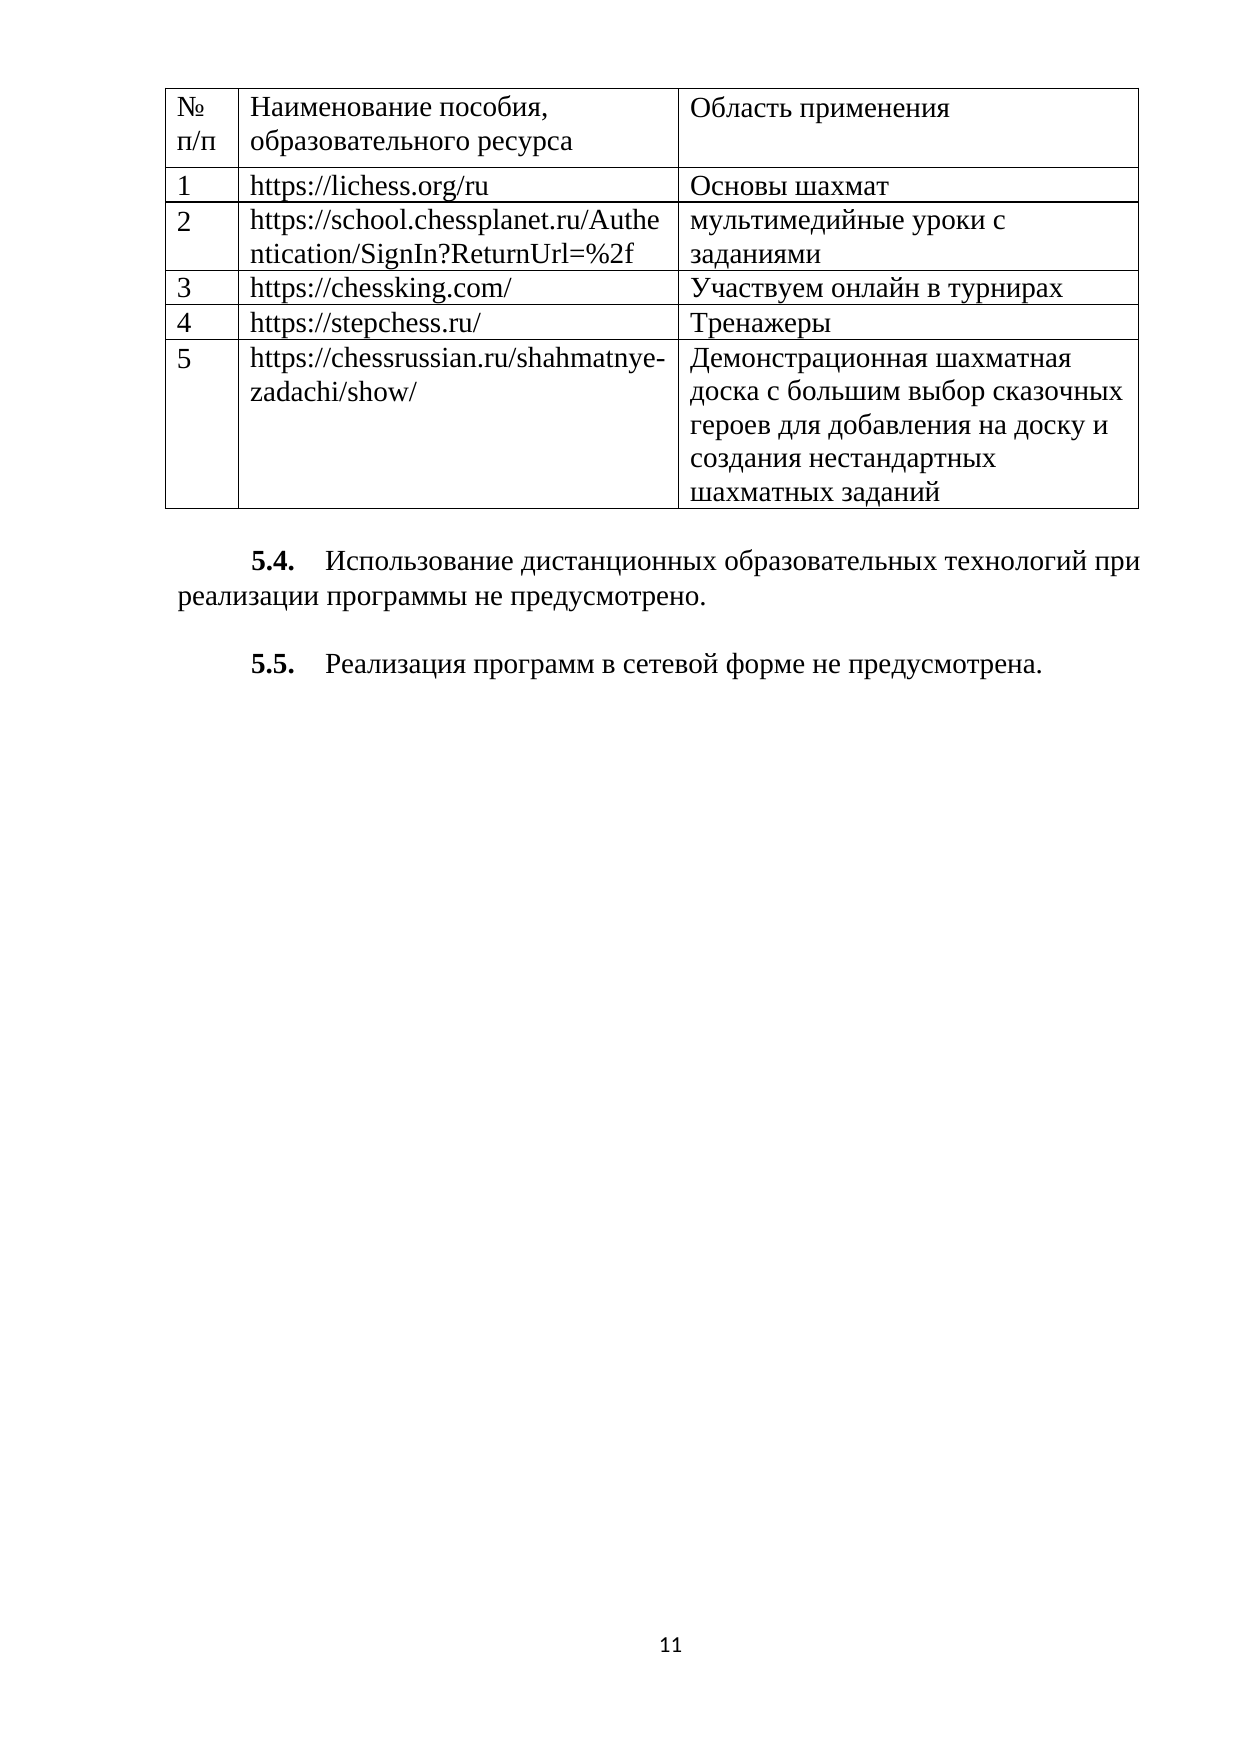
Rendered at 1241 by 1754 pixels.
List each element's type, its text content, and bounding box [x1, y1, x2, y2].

table_header Область применения [679, 89, 1138, 167]
list Реализация программ в сетевой форме не предусмотрена. [251, 646, 1187, 679]
text реализации программы не предусмотрено. [177, 578, 1187, 611]
table_cell Тренажеры [679, 305, 1138, 339]
table_cell https://chessrussian.ru/shahmatnye- zadachi/show/ [239, 340, 678, 507]
table_cell https://lichess.org/ru [239, 168, 678, 201]
table_cell Основы шахмат [679, 168, 1138, 201]
table_cell https://stepchess.ru/ [239, 305, 678, 339]
table_cell мультимедийные уроки с заданиями [679, 203, 1138, 269]
table_cell 1 [166, 168, 238, 201]
table_cell Демонстрационная шахматная доска с большим выбор сказочных героев для добавления на доску и создания нестандартных шахматных заданий [679, 340, 1138, 507]
table_cell 3 [166, 271, 238, 304]
table_header Наименование пособия, образовательного ресурса [239, 89, 678, 167]
table_cell 5 [166, 340, 238, 507]
table_cell 4 [166, 305, 238, 339]
table_cell 2 [166, 203, 238, 269]
table_header № п/п [166, 89, 238, 167]
table_cell https://school.chessplanet.ru/Authe ntication/SignIn?ReturnUrl=%2f [239, 203, 678, 269]
table_cell https://chessking.com/ [239, 271, 678, 304]
list Использование дистанционных образовательных технологий при [251, 543, 1187, 577]
table_cell Участвуем онлайн в турнирах [679, 271, 1138, 304]
